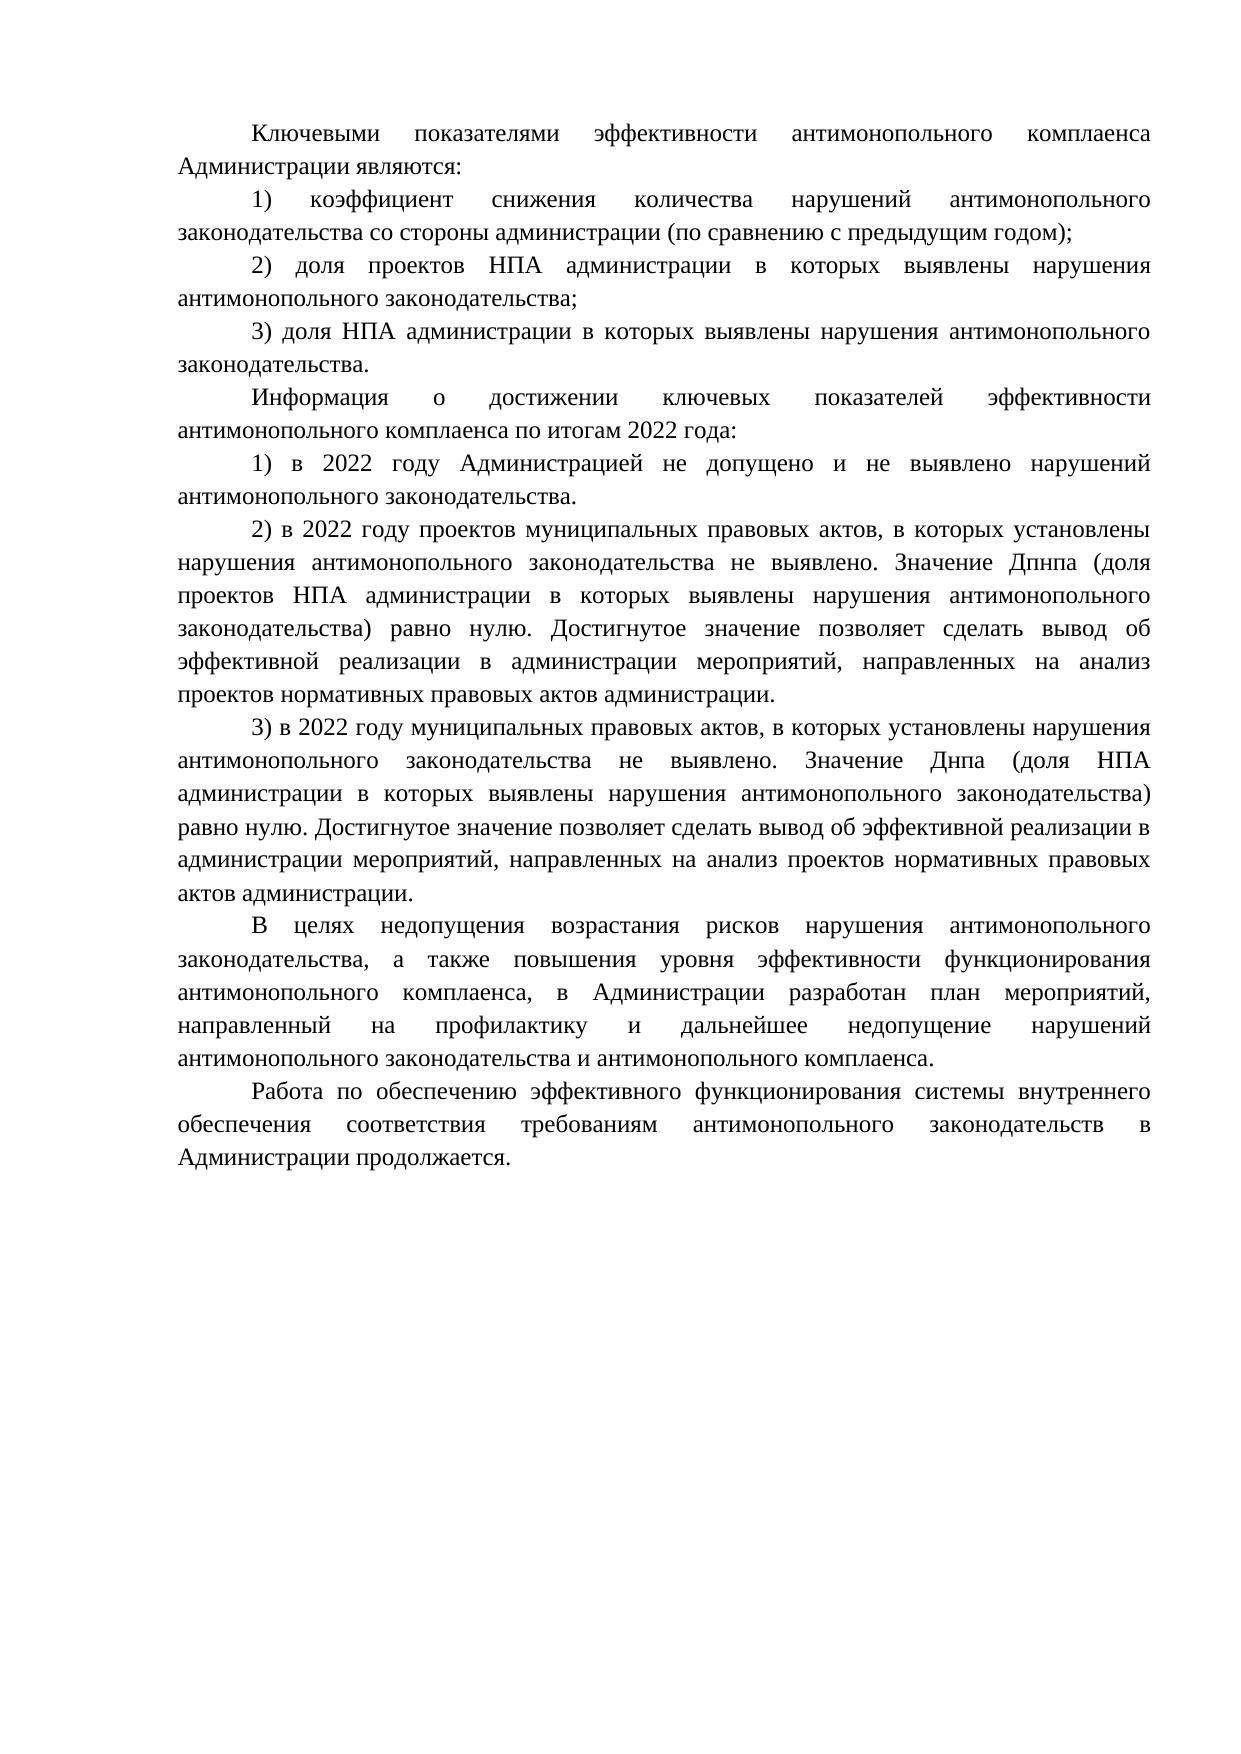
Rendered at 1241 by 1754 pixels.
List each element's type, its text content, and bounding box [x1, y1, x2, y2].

text 1) коэффициент снижения количества нарушений антимонопольного законодательства со стороны администрации (по сравнению с предыдущим годом); [177, 184, 1152, 246]
text 2) в 2022 году проектов муниципальных правовых актов, в которых установлены нарушения антимонопольного законодательства не выявлено. Значение Дпнпа (доля проектов НПА администрации в которых выявлены нарушения антимонопольного законодательства) равно нулю. Достигнутое значение позволяет сделать вывод об эффективной реализации в администрации мероприятий, направленных на анализ проектов нормативных правовых актов администрации. [177, 514, 1152, 708]
text В целях недопущения возрастания рисков нарушения антимонопольного законодательства, а также повышения уровня эффективности функционирования антимонопольного комплаенса, в Администрации разработан план мероприятий, направленный на профилактику и дальнейшее недопущение нарушений антимонопольного законодательства и антимонопольного комплаенса. [177, 911, 1152, 1071]
text 3) в 2022 году муниципальных правовых актов, в которых установлены нарушения антимонопольного законодательства не выявлено. Значение Днпа (доля НПА администрации в которых выявлены нарушения антимонопольного законодательства) равно нулю. Достигнутое значение позволяет сделать вывод об эффективной реализации в администрации мероприятий, направленных на анализ проектов нормативных правовых актов администрации. [177, 712, 1152, 906]
text Ключевыми показателями эффективности антимонопольного комплаенса Администрации являются: [177, 118, 1152, 180]
text 3) доля НПА администрации в которых выявлены нарушения антимонопольного законодательства. [177, 316, 1152, 378]
text Информация о достижении ключевых показателей эффективности антимонопольного комплаенса по итогам 2022 года: [177, 382, 1152, 444]
text 1) в 2022 году Администрацией не допущено и не выявлено нарушений антимонопольного законодательства. [177, 448, 1152, 510]
text 2) доля проектов НПА администрации в которых выявлены нарушения антимонопольного законодательства; [177, 250, 1152, 312]
text Работа по обеспечению эффективного функционирования системы внутреннего обеспечения соответствия требованиям антимонопольного законодательств в Администрации продолжается. [177, 1076, 1152, 1171]
